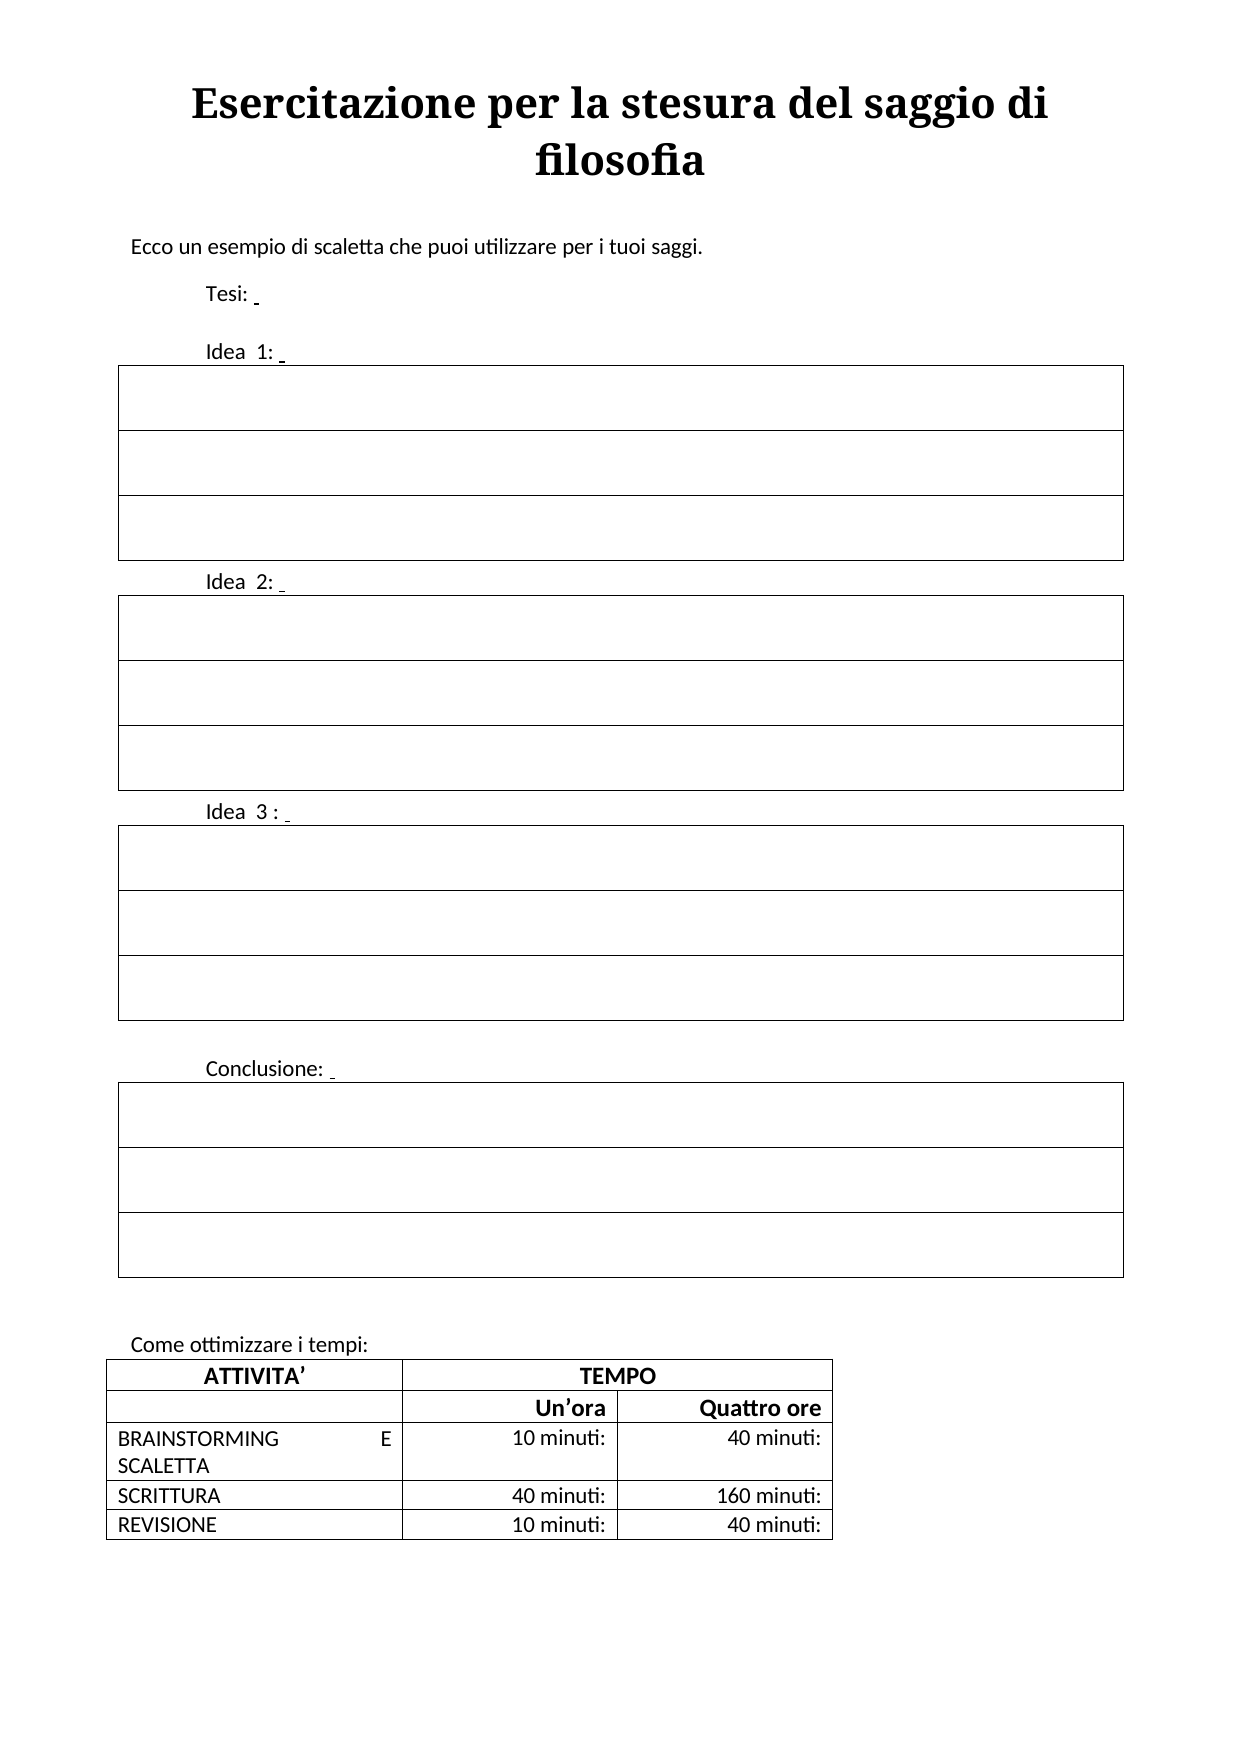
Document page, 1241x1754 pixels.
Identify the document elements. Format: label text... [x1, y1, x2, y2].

table_header [119, 1083, 1123, 1147]
text Conclusione: [206, 1054, 1122, 1082]
table_header [119, 366, 1123, 430]
table_cell 10 minuti: [403, 1423, 617, 1480]
table_header ATTIVITA’ [107, 1360, 402, 1390]
table_cell [119, 956, 1123, 1020]
table_cell [119, 496, 1123, 560]
table_cell [119, 891, 1123, 955]
text Idea 3 : [206, 797, 1122, 825]
text Idea 1: [206, 337, 1122, 365]
table_cell 40 minuti: [618, 1423, 832, 1480]
table_header TEMPO [403, 1360, 832, 1390]
table_cell [119, 431, 1123, 495]
table_header [119, 596, 1123, 660]
table_cell Quattro ore [618, 1391, 832, 1422]
table_cell [107, 1391, 402, 1422]
table_cell SCRITTURA [107, 1481, 402, 1509]
text Tesi: [206, 279, 1122, 307]
table_cell Un’ora [403, 1391, 617, 1422]
table_cell REVISIONE [107, 1510, 402, 1538]
table_cell [119, 726, 1123, 790]
table_cell 40 minuti: [403, 1481, 617, 1509]
table_cell 10 minuti: [403, 1510, 617, 1538]
table_cell BRAINSTORMING E SCALETTA [107, 1423, 402, 1480]
table_cell [119, 661, 1123, 725]
table_cell [119, 1148, 1123, 1212]
table_cell 160 minuti: [618, 1481, 832, 1509]
table_cell 40 minuti: [618, 1510, 832, 1538]
text Come ottimizzare i tempi: [131, 1330, 1122, 1358]
table_header [119, 826, 1123, 890]
text Idea 2: [206, 567, 1122, 595]
table_cell [119, 1213, 1123, 1277]
text Ecco un esempio di scaletta che puoi utilizzare per i tuoi saggi. [131, 232, 1122, 260]
